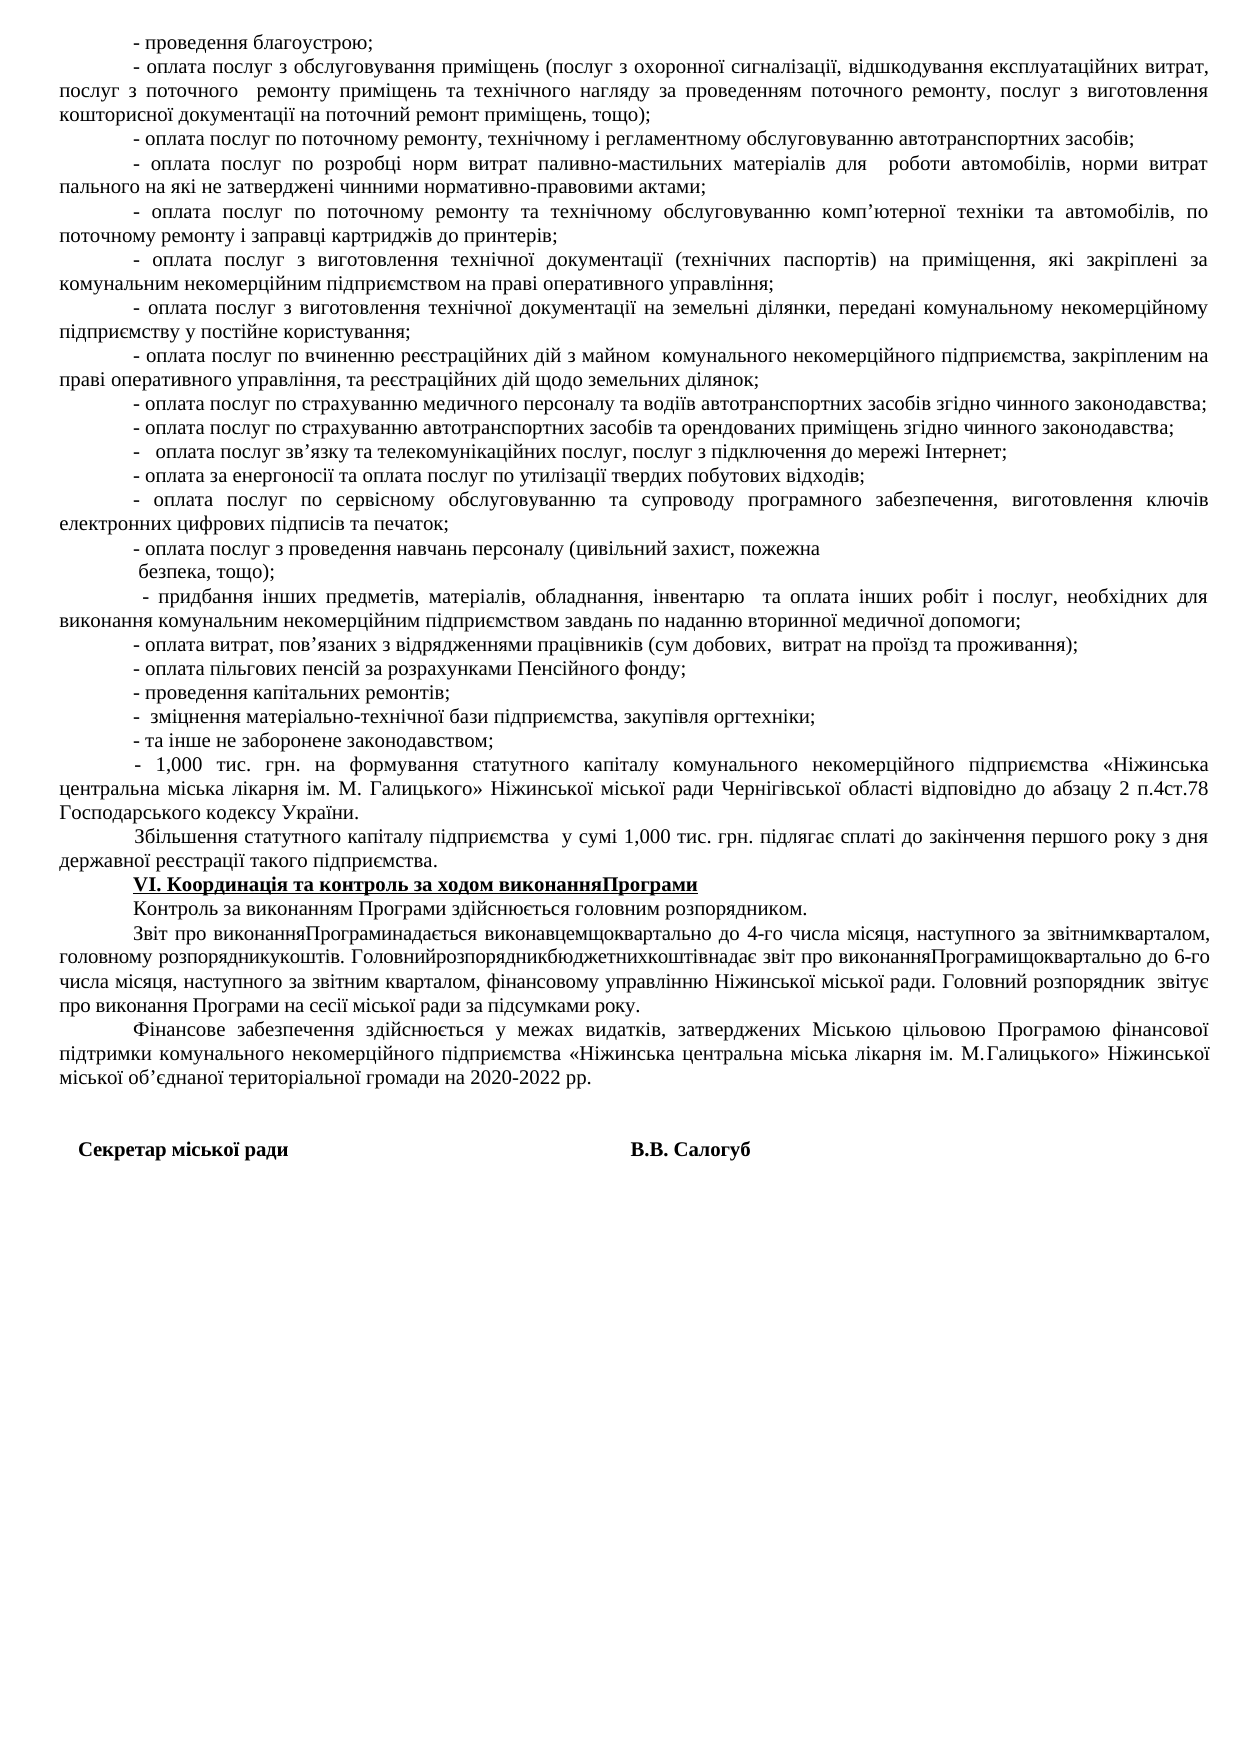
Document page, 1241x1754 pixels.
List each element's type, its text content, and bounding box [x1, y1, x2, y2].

text безпека, тощо); [59, 559, 1210, 583]
text Контроль за виконанням Програми здійснюється головним розпорядником. [59, 896, 1210, 920]
text - проведення капітальних ремонтів; [59, 680, 1210, 704]
text - оплата послуг з виготовлення технічної документації на земельні ділянки, передані комунальному некомерційному підприємству у постійне користування; [59, 295, 1210, 343]
text - оплата послуг по сервісному обслуговуванню та супроводу програмного забезпечення, виготовлення ключів електронних цифрових підписів та печаток; [59, 487, 1210, 535]
text Збільшення статутного капіталу підприємства у сумі 1,000 тис. грн. підлягає сплаті до закінчення першого року з дня державної реєстрації такого підприємства. [59, 824, 1210, 872]
text - оплата послуг з проведення навчань персоналу (цивільний захист, пожежна [59, 535, 1210, 559]
text Фінансове забезпечення здійснюється у межах видатків, затверджених Міською цільовою Програмою фінансової підтримки комунального некомерційного підприємства «Ніжинська центральна міська лікарня ім. М.Галицького» Ніжинської міської об’єднаної територіальної громади на 2020-2022 рр. [59, 1017, 1210, 1089]
text - оплата послуг по розробці норм витрат паливно-мастильних матеріалів для роботи автомобілів, норми витрат пального на які не затверджені чинними нормативно-правовими актами; [59, 150, 1210, 198]
text Звіт про виконанняПрограминадається виконавцемщоквартально до 4-го числа місяця, наступного за звітнимкварталом, головному розпорядникукоштів. Головнийрозпорядникбюджетнихкоштівнадає звіт про виконанняПрограмищоквартально до 6-го числа місяця, наступного за звітним кварталом, фінансовому управлінню Ніжинської міської ради. Головний розпорядник звітує про виконання Програми на сесії міської ради за підсумками року. [59, 920, 1210, 1017]
text - оплата послуг по поточному ремонту та технічному обслуговуванню комп’ютерної техніки та автомобілів, по поточному ремонту і заправці картриджів до принтерів; [59, 198, 1210, 247]
text - оплата послуг по поточному ремонту, технічному і регламентному обслуговуванню автотранспортних засобів; [59, 126, 1210, 150]
text - оплата пільгових пенсій за розрахунками Пенсійного фонду; [59, 656, 1210, 680]
text - 1,000 тис. грн. на формування статутного капіталу комунального некомерційного підприємства «Ніжинська центральна міська лікарня ім. М. Галицького» Ніжинської міської ради Чернігівської області відповідно до абзацу 2 п.4ст.78 Господарського кодексу України. [59, 752, 1210, 824]
text - оплата послуг зв’язку та телекомунікаційних послуг, послуг з підключення до мережі Інтернет; [59, 439, 1210, 463]
text - оплата послуг з виготовлення технічної документації (технічних паспортів) на приміщення, які закріплені за комунальним некомерційним підприємством на праві оперативного управління; [59, 247, 1210, 295]
text - придбання інших предметів, матеріалів, обладнання, інвентарю та оплата інших робіт і послуг, необхідних для виконання комунальним некомерційним підприємством завдань по наданню вторинної медичної допомоги; [59, 583, 1210, 632]
text - оплата витрат, пов’язаних з відрядженнями працівників (сум добових, витрат на проїзд та проживання); [59, 632, 1210, 656]
text - оплата послуг по страхуванню автотранспортних засобів та орендованих приміщень згідно чинного законодавства; [59, 415, 1210, 439]
text - оплата за енергоносії та оплата послуг по утилізації твердих побутових відходів; [59, 463, 1210, 487]
text VІ. Координація та контроль за ходом виконанняПрограми [59, 872, 1210, 896]
text - оплата послуг по вчиненню реєстраційних дій з майном комунального некомерційного підприємства, закріпленим на праві оперативного управління, та реєстраційних дій щодо земельних ділянок; [59, 343, 1210, 391]
text - оплата послуг по страхуванню медичного персоналу та водіїв автотранспортних засобів згідно чинного законодавства; [59, 391, 1210, 415]
text - зміцнення матеріально-технічної бази підприємства, закупівля оргтехніки; [59, 704, 1210, 728]
text - проведення благоустрою; [59, 30, 1210, 54]
text Секретар міської ради В.В. Салогуб [40, 1137, 1210, 1161]
text - оплата послуг з обслуговування приміщень (послуг з охоронної сигналізації, відшкодування експлуатаційних витрат, послуг з поточного ремонту приміщень та технічного нагляду за проведенням поточного ремонту, послуг з виготовлення кошторисної документації на поточний ремонт приміщень, тощо); [59, 54, 1210, 126]
text - та інше не заборонене законодавством; [59, 728, 1210, 752]
